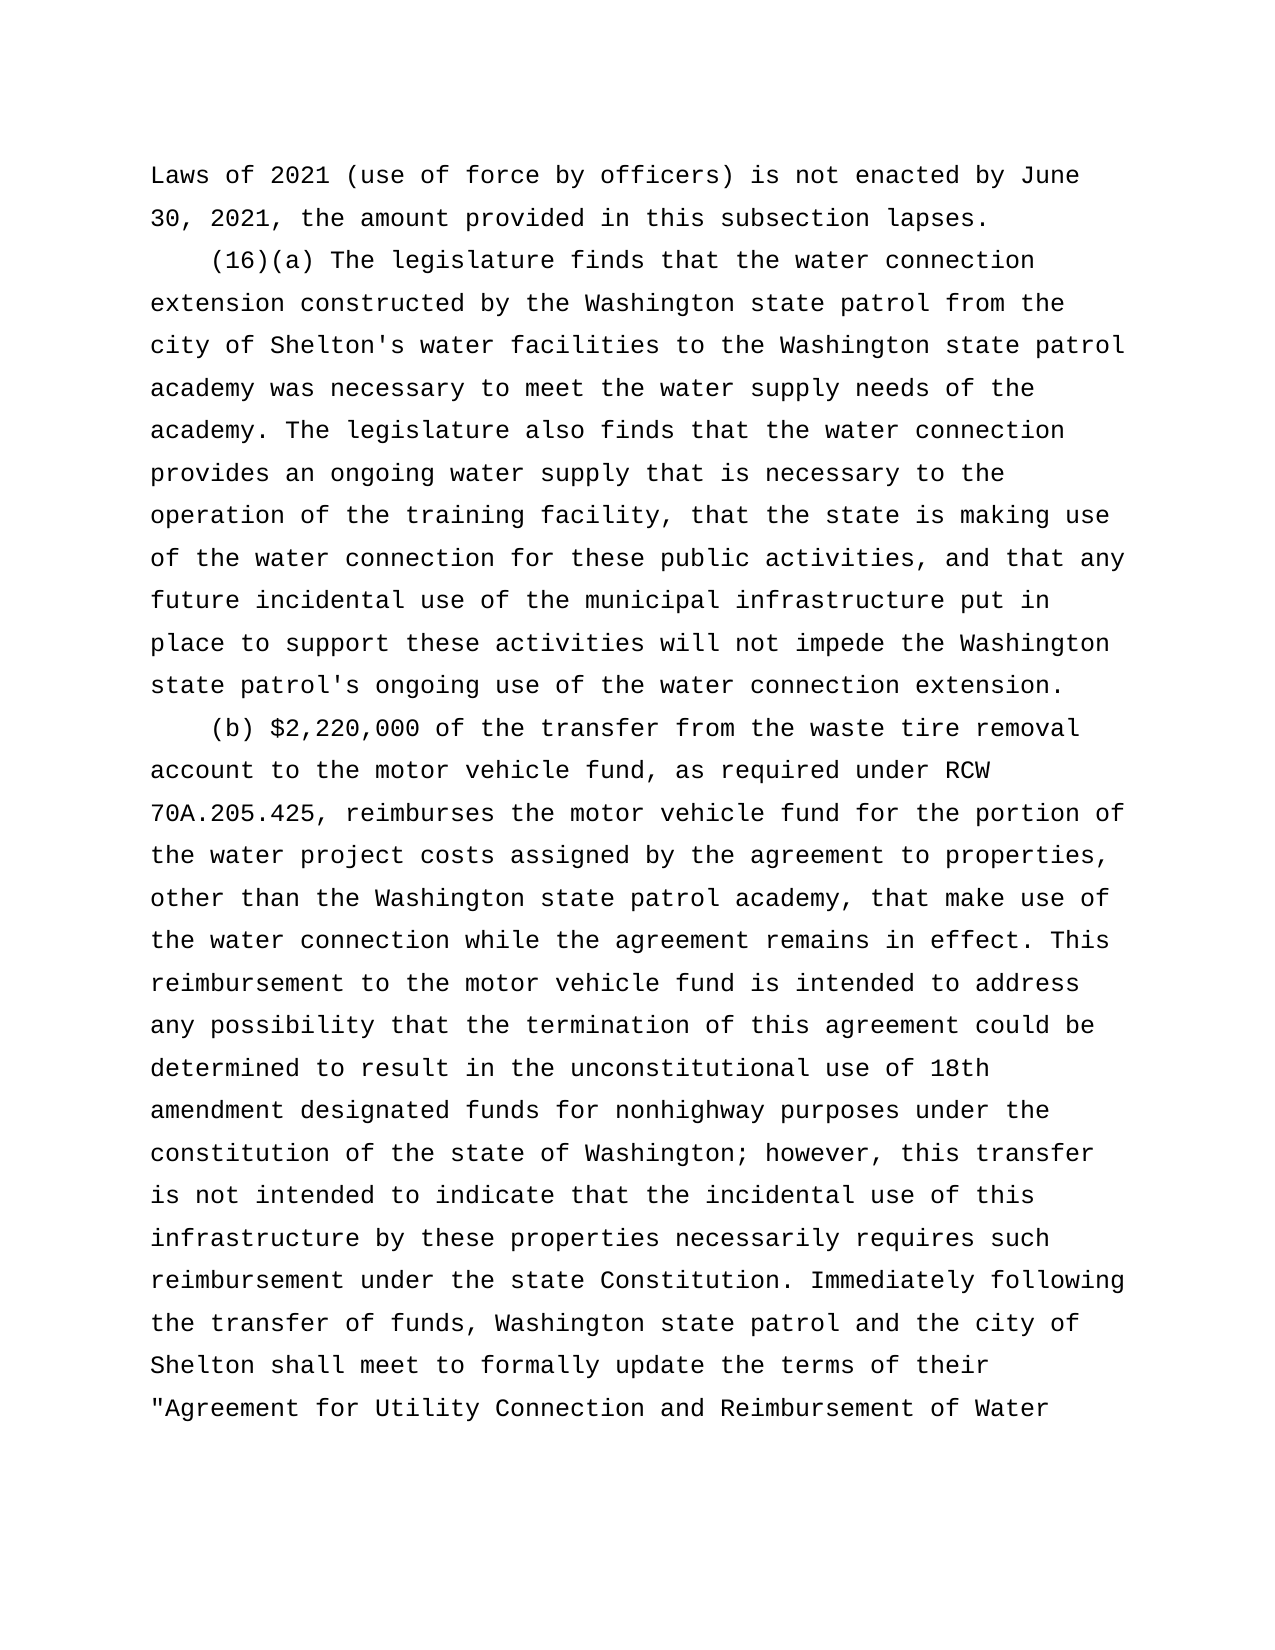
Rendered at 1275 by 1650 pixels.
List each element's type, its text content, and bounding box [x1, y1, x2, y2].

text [150, 150, 1125, 235]
text (16)(a) The legislature finds that the water connection extension constructed by the Washington state patrol from the city of Shelton's water facilities to the Washington state patrol academy was necessary to meet the water supply needs of the academy. The legislature also finds that the water connection provides an ongoing water supply that is necessary to the operation of the training facility, that the state is making use of the water connection for these public activities, and that any future incidental use of the municipal infrastructure put in place to support these activities will not impede the Washington state patrol's ongoing use of the water connection extension. [150, 235, 1125, 702]
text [150, 702, 1125, 1425]
